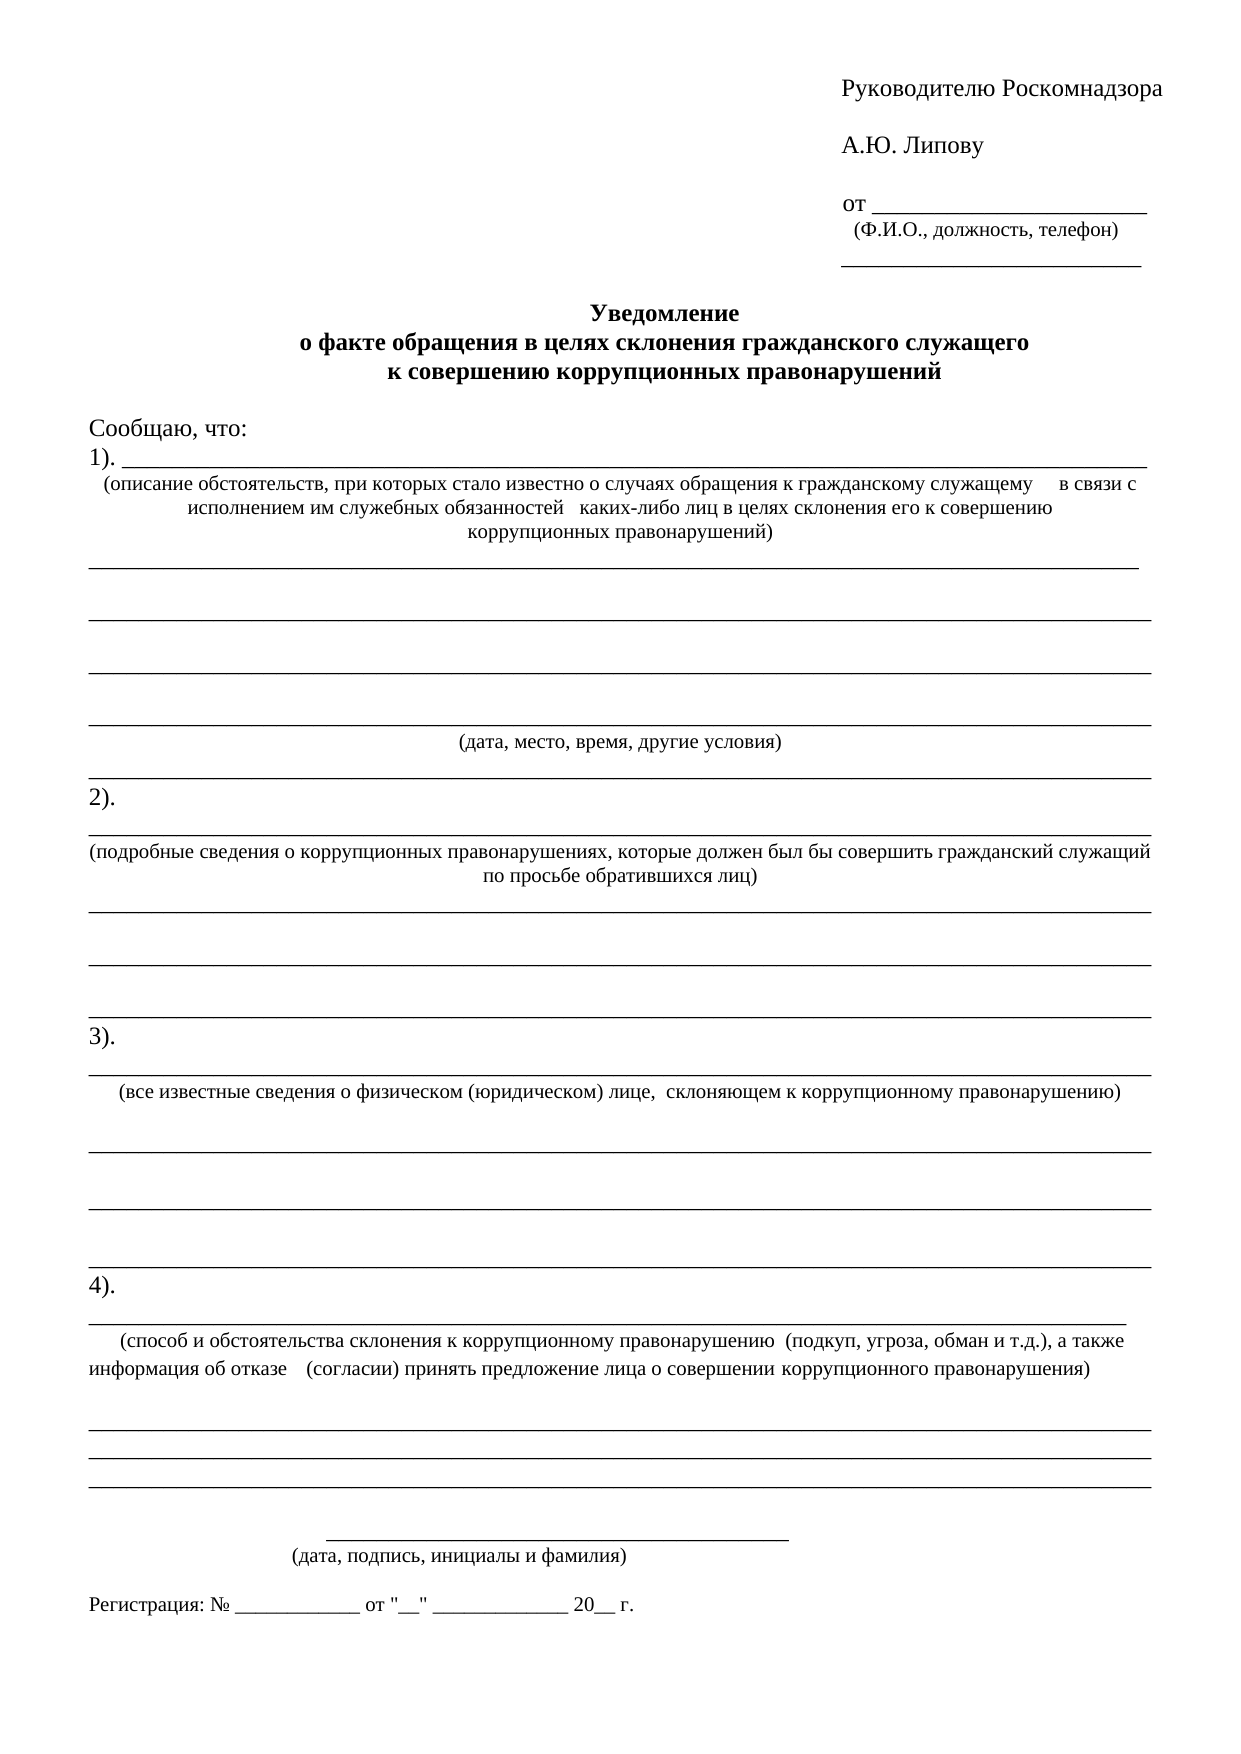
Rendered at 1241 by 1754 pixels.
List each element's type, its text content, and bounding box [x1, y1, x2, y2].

text (Ф.И.О., должность, телефон) [177, 217, 1152, 241]
text ____________________________________________________________________________________ [88, 543, 1152, 572]
text 3). [88, 1021, 1152, 1050]
text _____________________________________________________________________________________ [88, 677, 1152, 729]
text 4). ___________________________________________________________________________________ [88, 1270, 1152, 1328]
text Уведомление [177, 298, 1152, 327]
text Сообщаю, что: [88, 413, 1152, 442]
text _____________________________________________________________________________________ [88, 1242, 1152, 1270]
text (дата, место, время, другие условия) [88, 729, 1152, 753]
text (все известные сведения о физическом (юридическом) лице, склоняющем к коррупционному правонарушению) [88, 1078, 1152, 1103]
text Руководителю Роскомнадзора [177, 73, 1181, 102]
text Регистрация: № ____________ от "__" _____________ 20__ г. [88, 1592, 1152, 1616]
text (описание обстоятельств, при которых стало известно о случаях обращения к гражданскому служащему в связи с исполнением им служебных обязанностей каких-либо лиц в целях склонения его к совершению [88, 471, 1152, 519]
text (подробные сведения о коррупционных правонарушениях, которые должен был бы совершить гражданский служащий по просьбе обратившихся лиц) [88, 839, 1152, 887]
text коррупционных правонарушений) [88, 519, 1152, 543]
text _____________________________________________________________________________________ [88, 1050, 1152, 1078]
text А.Ю. Липову [767, 131, 1152, 159]
text (способ и обстоятельства склонения к коррупционному правонарушению (подкуп, угроза, обман и т.д.), а также информация об отказе (согласии) принять предложение лица о совершении коррупционного правонарушения) [88, 1328, 1152, 1381]
text _____________________________________________________________________________________ [88, 1184, 1152, 1213]
text _____________________________________________________________________________________ [88, 596, 1152, 624]
text _____________________________________________________________________________________ [88, 969, 1152, 1021]
text _____________________________________________________________________________________ [88, 1433, 1152, 1462]
text _____________________________________ [88, 1515, 1152, 1543]
text _____________________________________________________________________________________ [88, 887, 1152, 916]
text _____________________________________________________________________________________ [88, 753, 1152, 782]
text 2). _____________________________________________________________________________________ [88, 782, 1152, 839]
text _____________________________________________________________________________________ [88, 1127, 1152, 1155]
text _____________________________________________________________________________________ [88, 1462, 1152, 1491]
text о факте обращения в целях склонения гражданского служащего [177, 327, 1152, 356]
text к совершению коррупционных правонарушений [177, 356, 1152, 385]
text (дата, подпись, инициалы и фамилия) [88, 1543, 1152, 1567]
text _____________________________________________________________________________________ [88, 940, 1152, 969]
text _____________________________________________________________________________________ [88, 648, 1152, 677]
text _____________________________________________________________________________________ [88, 1405, 1152, 1433]
text ________________________ [177, 241, 1152, 270]
text 1). __________________________________________________________________________________ [88, 442, 1152, 471]
text от ______________________ [177, 188, 1152, 217]
